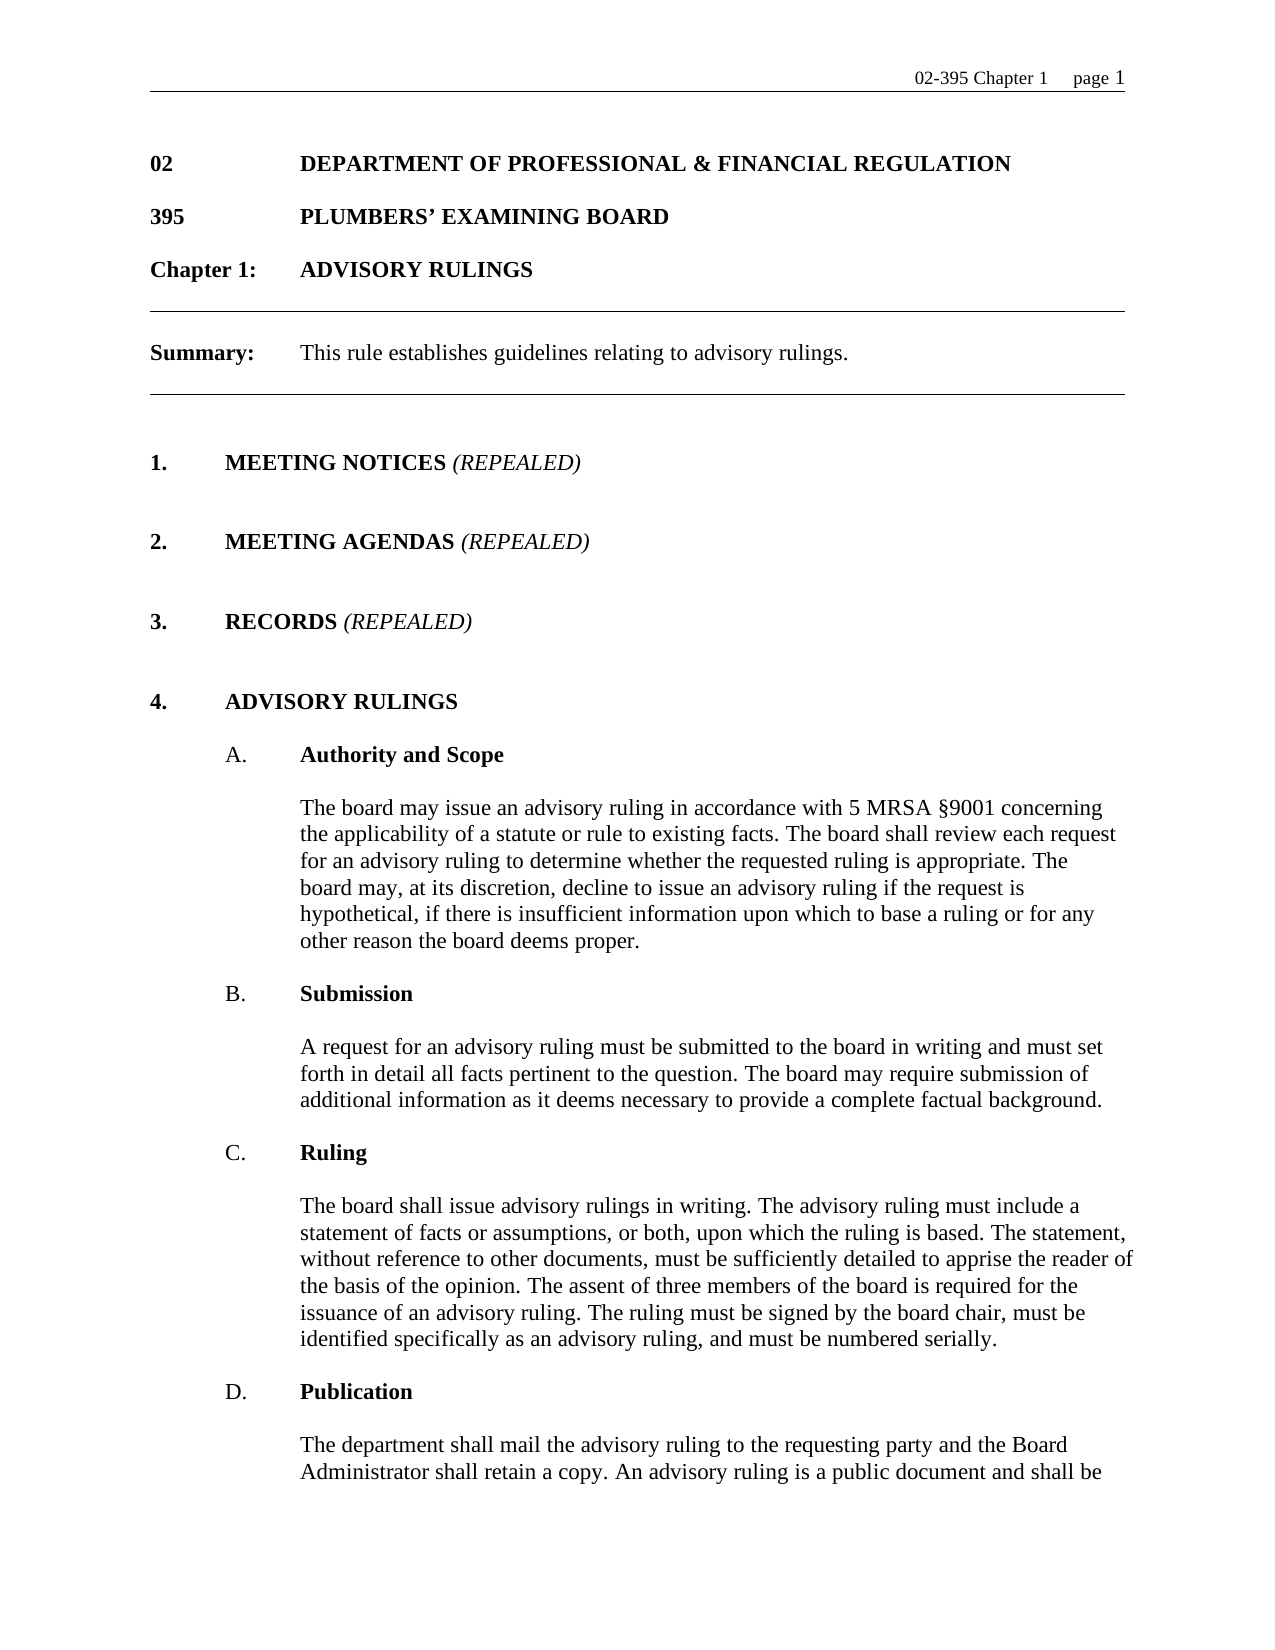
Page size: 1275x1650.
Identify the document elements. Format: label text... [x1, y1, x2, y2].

text B. Submission [150, 980, 1125, 1006]
text 395 PLUMBERS’ EXAMINING BOARD [150, 203, 1125, 230]
text A. Authority and Scope [150, 741, 1125, 767]
text 1. MEETING NOTICES (REPEALED) [150, 448, 1125, 475]
text Summary: This rule establishes guidelines relating to advisory rulings. [150, 339, 1125, 366]
text Chapter 1: ADVISORY RULINGS [150, 256, 1125, 283]
text 2. MEETING AGENDAS (REPEALED) [150, 528, 1125, 555]
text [150, 1431, 1125, 1484]
text 02 DEPARTMENT OF PROFESSIONAL & FINANCIAL REGULATION [150, 150, 1200, 177]
text A request for an advisory ruling must be submitted to the board in writing and must set forth in detail all facts pertinent to the question. The board may require submission of additional information as it deems necessary to provide a complete factual background. [150, 1033, 1125, 1112]
text The board may issue an advisory ruling in accordance with 5 MRSA §9001 concerning the applicability of a statute or rule to existing facts. The board shall review each request for an advisory ruling to determine whether the requested ruling is appropriate. The board may, at its discretion, decline to issue an advisory ruling if the request is hypothetical, if there is insufficient information upon which to base a ruling or for any other reason the board deems proper. [150, 794, 1125, 953]
text 4. ADVISORY RULINGS [150, 687, 1125, 714]
text C. Ruling [150, 1139, 1125, 1166]
text The board shall issue advisory rulings in writing. The advisory ruling must include a statement of facts or assumptions, or both, upon which the ruling is based. The statement, without reference to other documents, must be sufficiently detailed to apprise the reader of the basis of the opinion. The assent of three members of the board is required for the issuance of an advisory ruling. The ruling must be signed by the board chair, must be identified specifically as an advisory ruling, and must be numbered serially. [150, 1192, 1134, 1352]
text 3. RECORDS (REPEALED) [150, 608, 1125, 634]
text D. Publication [150, 1378, 1125, 1405]
